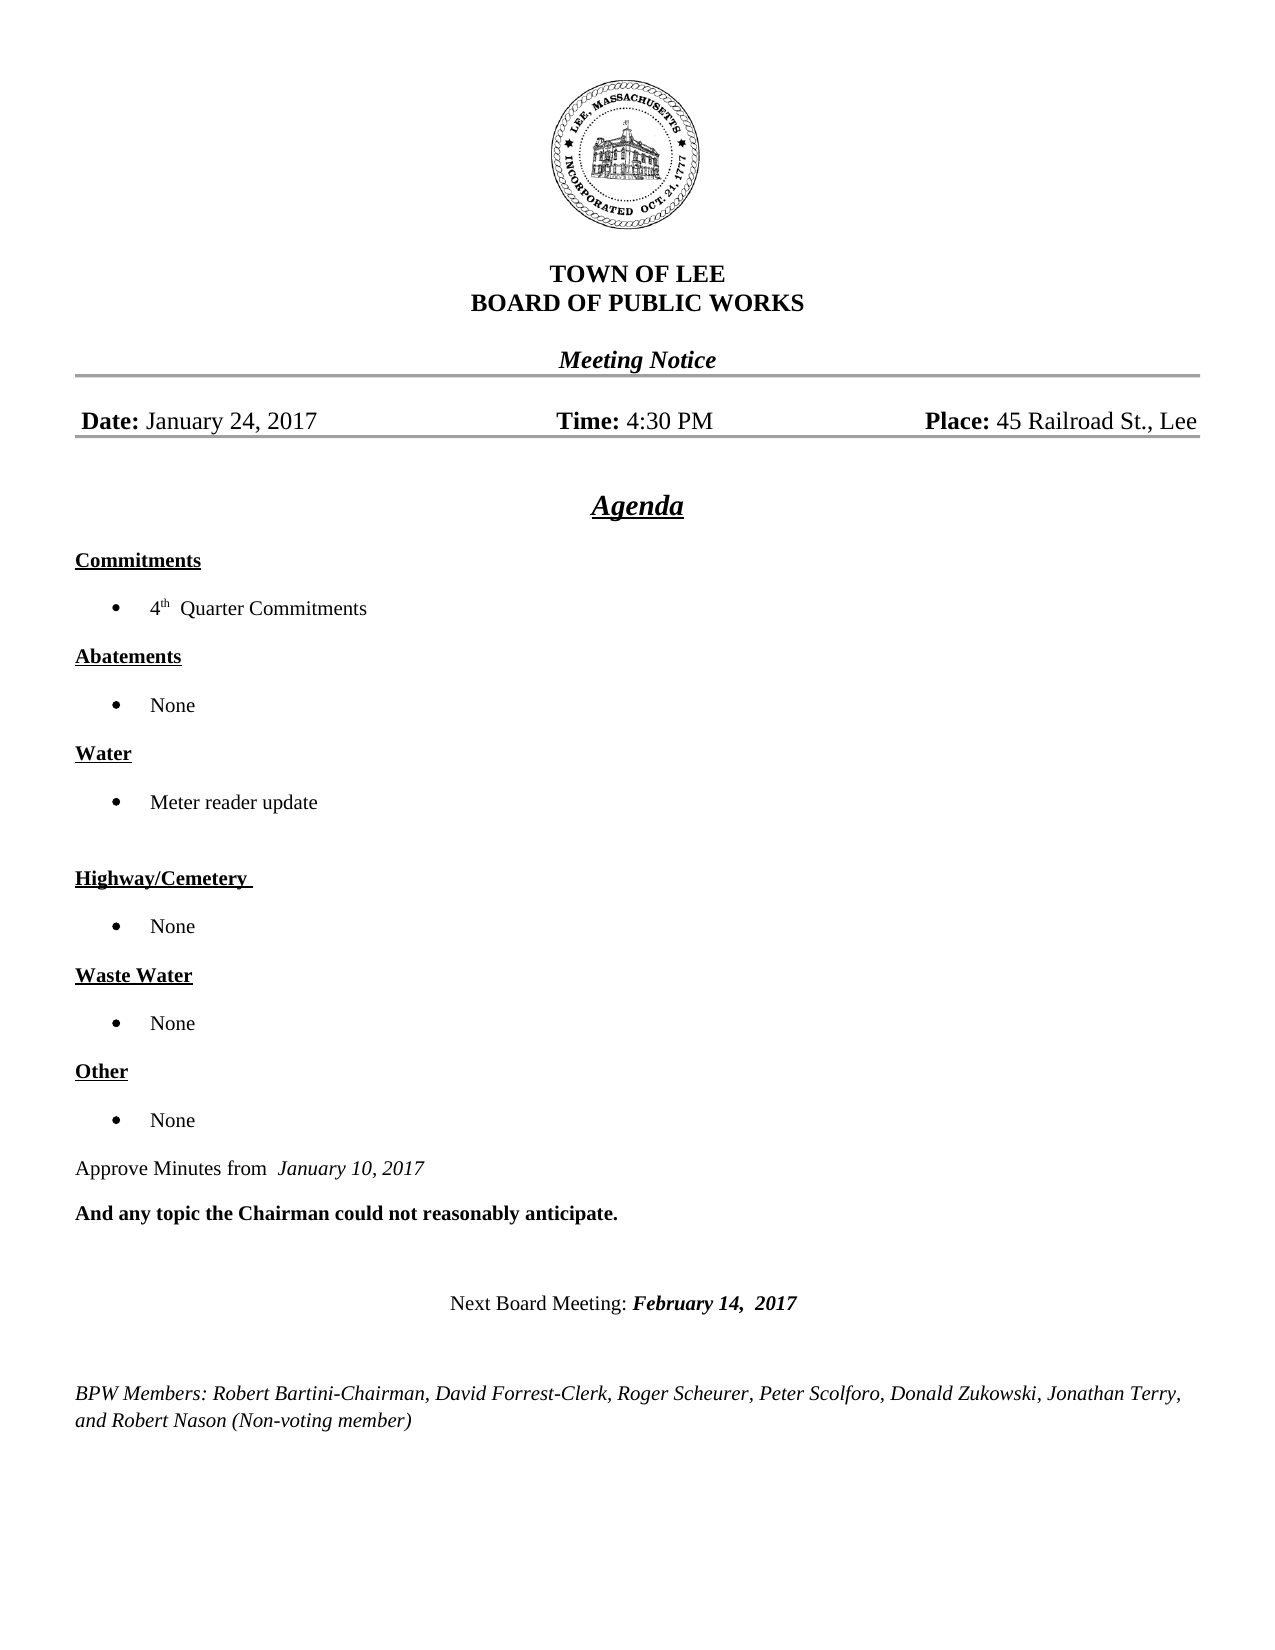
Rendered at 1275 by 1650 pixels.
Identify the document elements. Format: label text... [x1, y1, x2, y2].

text Water [75, 741, 1200, 765]
list None [112, 1108, 1200, 1132]
text Meeting Notice [75, 345, 1200, 374]
text Highway/Cemetery [75, 866, 1200, 890]
text Agenda [75, 488, 1200, 522]
text Waste Water [75, 963, 1200, 987]
picture [545, 75, 712, 235]
text BOARD OF PUBLIC WORKS [75, 288, 1200, 317]
text Commitments [75, 547, 1200, 572]
list None [112, 914, 1200, 938]
text And any topic the Chairman could not reasonably anticipate. [75, 1201, 1200, 1225]
text Abatements [75, 644, 1200, 668]
text TOWN OF LEE [75, 259, 1200, 288]
list None [112, 1011, 1200, 1035]
text Next Board Meeting: February 14, 2017 [375, 1291, 1200, 1315]
text Approve Minutes from January 10, 2017 [75, 1156, 1200, 1180]
text Date: January 24, 2017 Time: 4:30 PM Place: 45 Railroad St., Lee [75, 406, 1200, 435]
list 4th Quarter Commitments [112, 596, 1200, 620]
list None [112, 693, 1200, 717]
list Meter reader update [112, 790, 1200, 814]
text Other [75, 1059, 1200, 1083]
text BPW Members: Robert Bartini-Chairman, David Forrest-Clerk, Roger Scheurer, Peter Scolforo, Donald Zukowski, Jonathan Terry, and Robert Nason (Non-voting member) [75, 1381, 1200, 1432]
